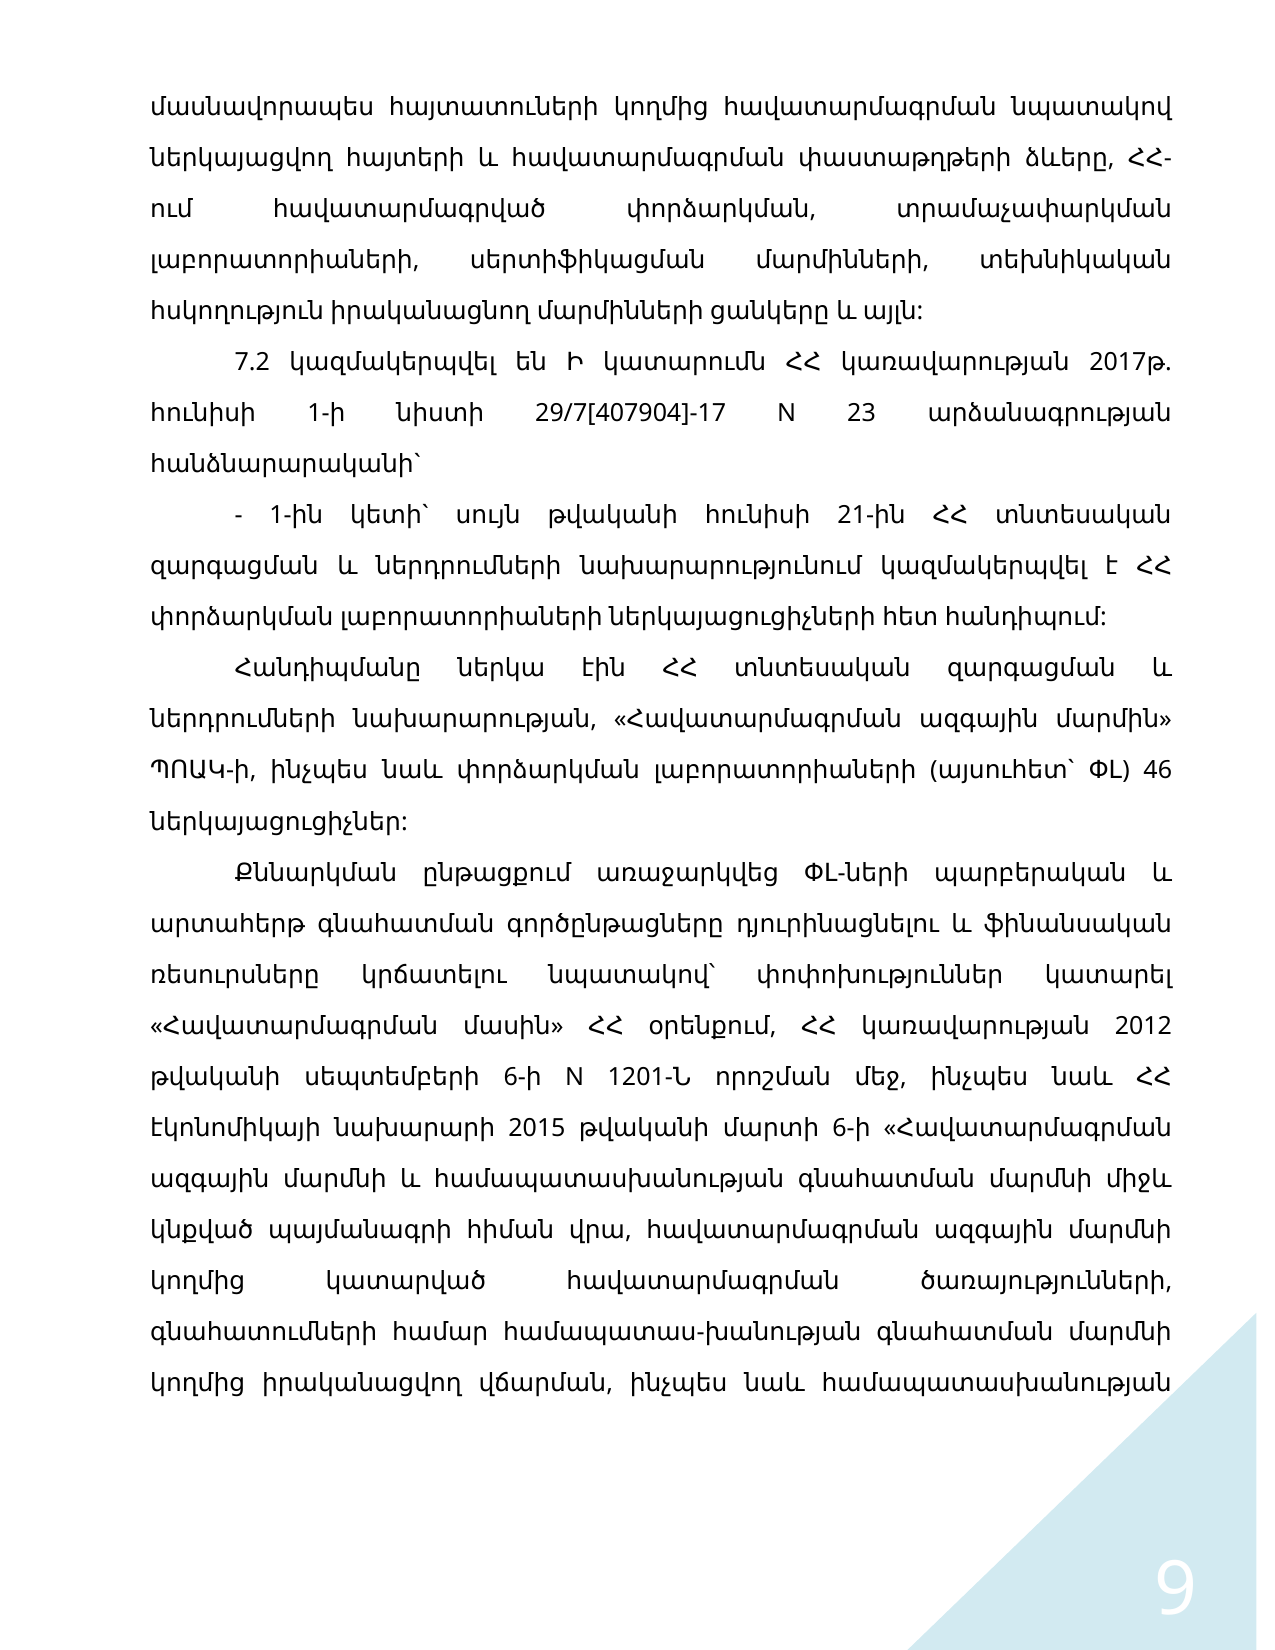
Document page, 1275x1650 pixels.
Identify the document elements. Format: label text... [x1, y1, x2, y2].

list - 1-ին կետի` սույն թվականի հունիսի 21-ին ՀՀ տնտեսական զարգացման և ներդրումների նախարարությունում կազմակերպվել է ՀՀ փորձարկման լաբորատորիաների ներկայացուցիչների հետ հանդիպում: [150, 497, 1172, 633]
list 7.2 կազմակերպվել են Ի կատարումն ՀՀ կառավարության 2017թ. հունիսի 1-ի նիստի 29/7[407904]-17 N 23 արձանագրության հանձնարարականի` [150, 344, 1172, 480]
list Հանդիպմանը ներկա էին ՀՀ տնտեսական զարգացման և ներդրումների նախարարության, «Հավատարմագրման ազգային մարմին» ՊՈԱԿ-ի, ինչպես նաև փորձարկման լաբորատորիաների (այսուհետ` ՓԼ) 46 ներկայացուցիչներ: [150, 650, 1172, 837]
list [150, 89, 1172, 327]
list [150, 854, 1172, 1399]
